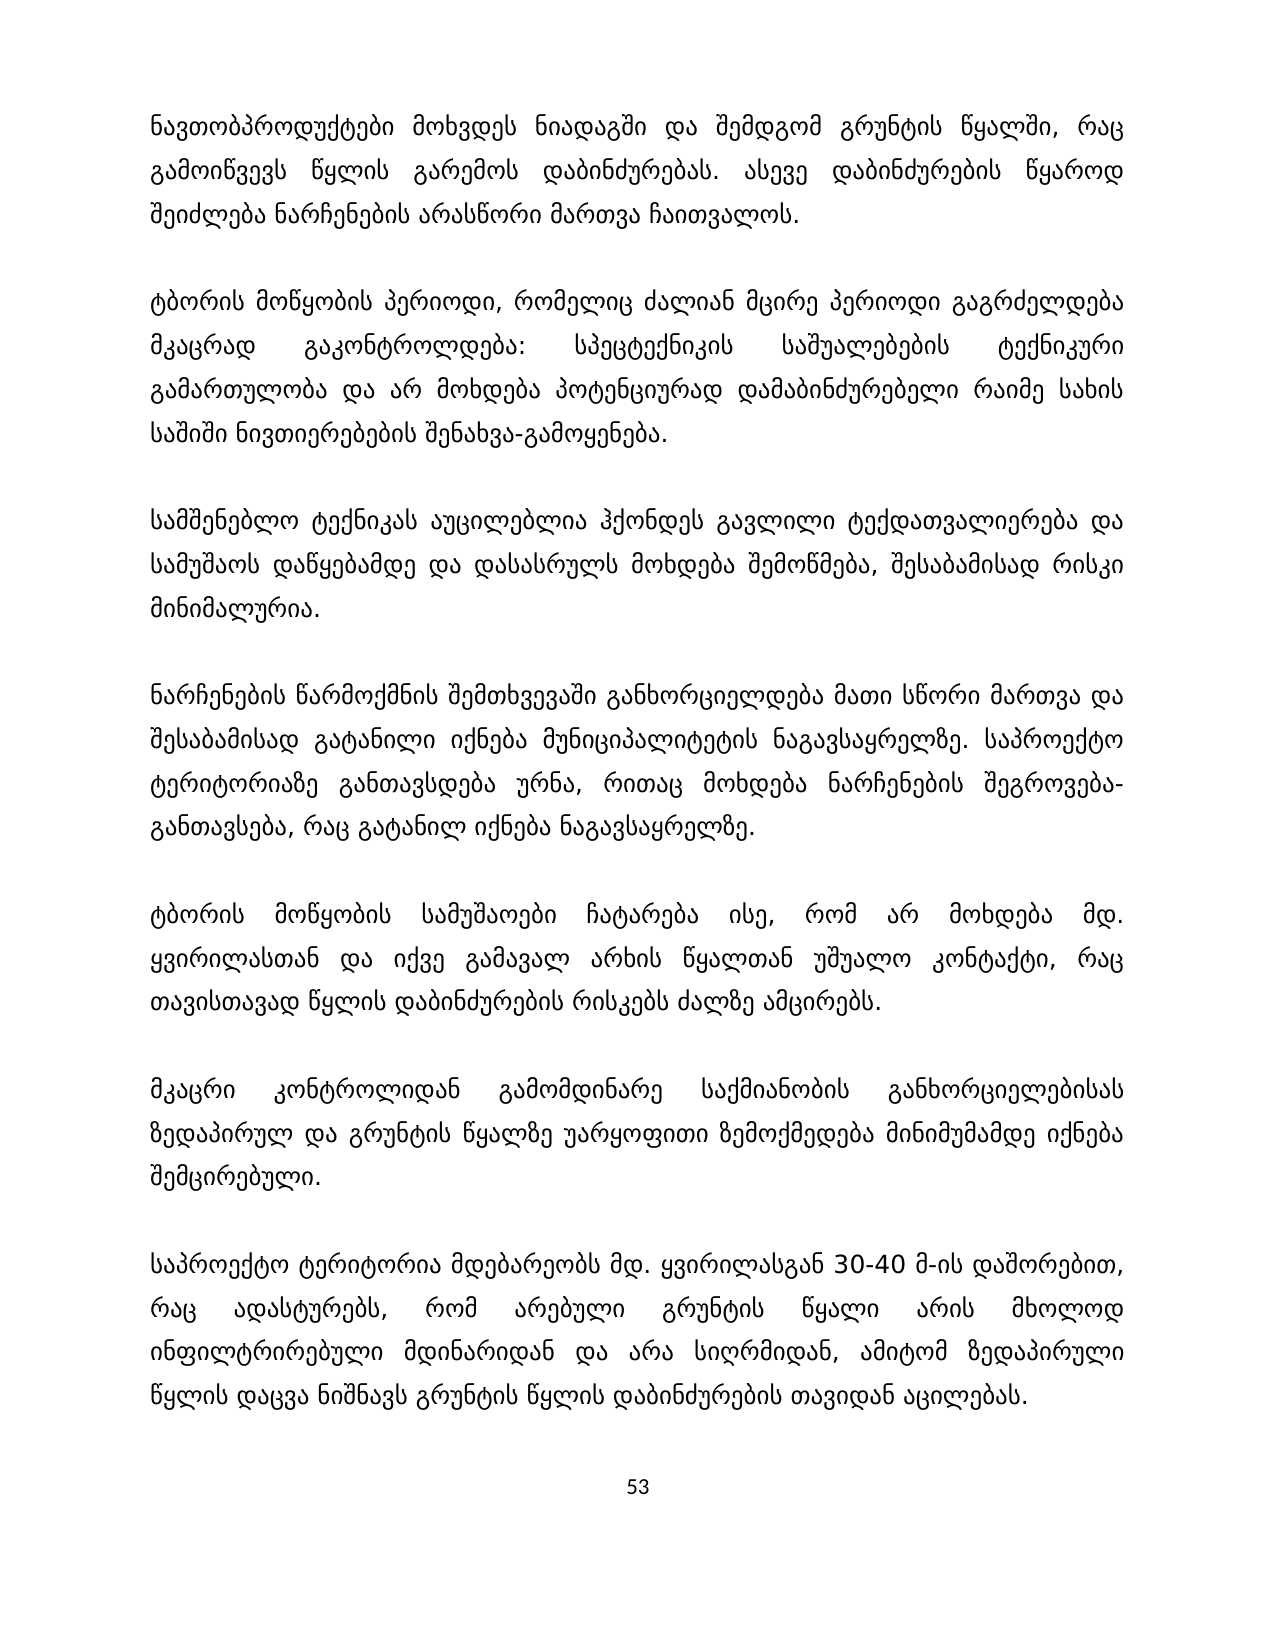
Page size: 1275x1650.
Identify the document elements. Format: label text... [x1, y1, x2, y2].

text ტბორის მოწყობის სამუშაოები ჩატარება ისე, რომ არ მოხდება მდ. ყვირილასთან და იქვე გამავალ არხის წყალთან უშუალო კონტაქტი, რაც თავისთავად წყლის დაბინძურების რისკებს ძალზე ამცირებს. [150, 900, 1125, 1017]
text ტბორის მოწყობის პერიოდი, რომელიც ძალიან მცირე პერიოდი გაგრძელდება მკაცრად გაკონტროლდება: სპეცტექნიკის საშუალებების ტექნიკური გამართულობა და არ მოხდება პოტენციურად დამაბინძურებელი რაიმე სახის საშიში ნივთიერებების შენახვა-გამოყენება. [150, 287, 1125, 448]
text სამშენებლო ტექნიკას აუცილებლია ჰქონდეს გავლილი ტექდათვალიერება და სამუშაოს დაწყებამდე და დასასრულს მოხდება შემოწმება, შესაბამისად რისკი მინიმალურია. [150, 506, 1125, 623]
text მკაცრი კონტროლიდან გამომდინარე საქმიანობის განხორციელებისას ზედაპირულ და გრუნტის წყალზე უარყოფითი ზემოქმედება მინიმუმამდე იქნება შემცირებული. [150, 1075, 1125, 1192]
text საპროექტო ტერიტორია მდებარეობს მდ. ყვირილასგან 30-40 მ-ის დაშორებით, რაც ადასტურებს, რომ არებული გრუნტის წყალი არის მხოლოდ ინფილტრირებული მდინარიდან და არა სიღრმიდან, ამიტომ ზედაპირული წყლის დაცვა ნიშნავს გრუნტის წყლის დაბინძურების თავიდან აცილებას. [150, 1250, 1125, 1410]
text ნარჩენების წარმოქმნის შემთხვევაში განხორციელდება მათი სწორი მართვა და შესაბამისად გატანილი იქნება მუნიციპალიტეტის ნაგავსაყრელზე. საპროექტო ტერიტორიაზე განთავსდება ურნა, რითაც მოხდება ნარჩენების შეგროვება-განთავსება, რაც გატანილ იქნება ნაგავსაყრელზე. [150, 681, 1125, 842]
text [150, 112, 1125, 229]
